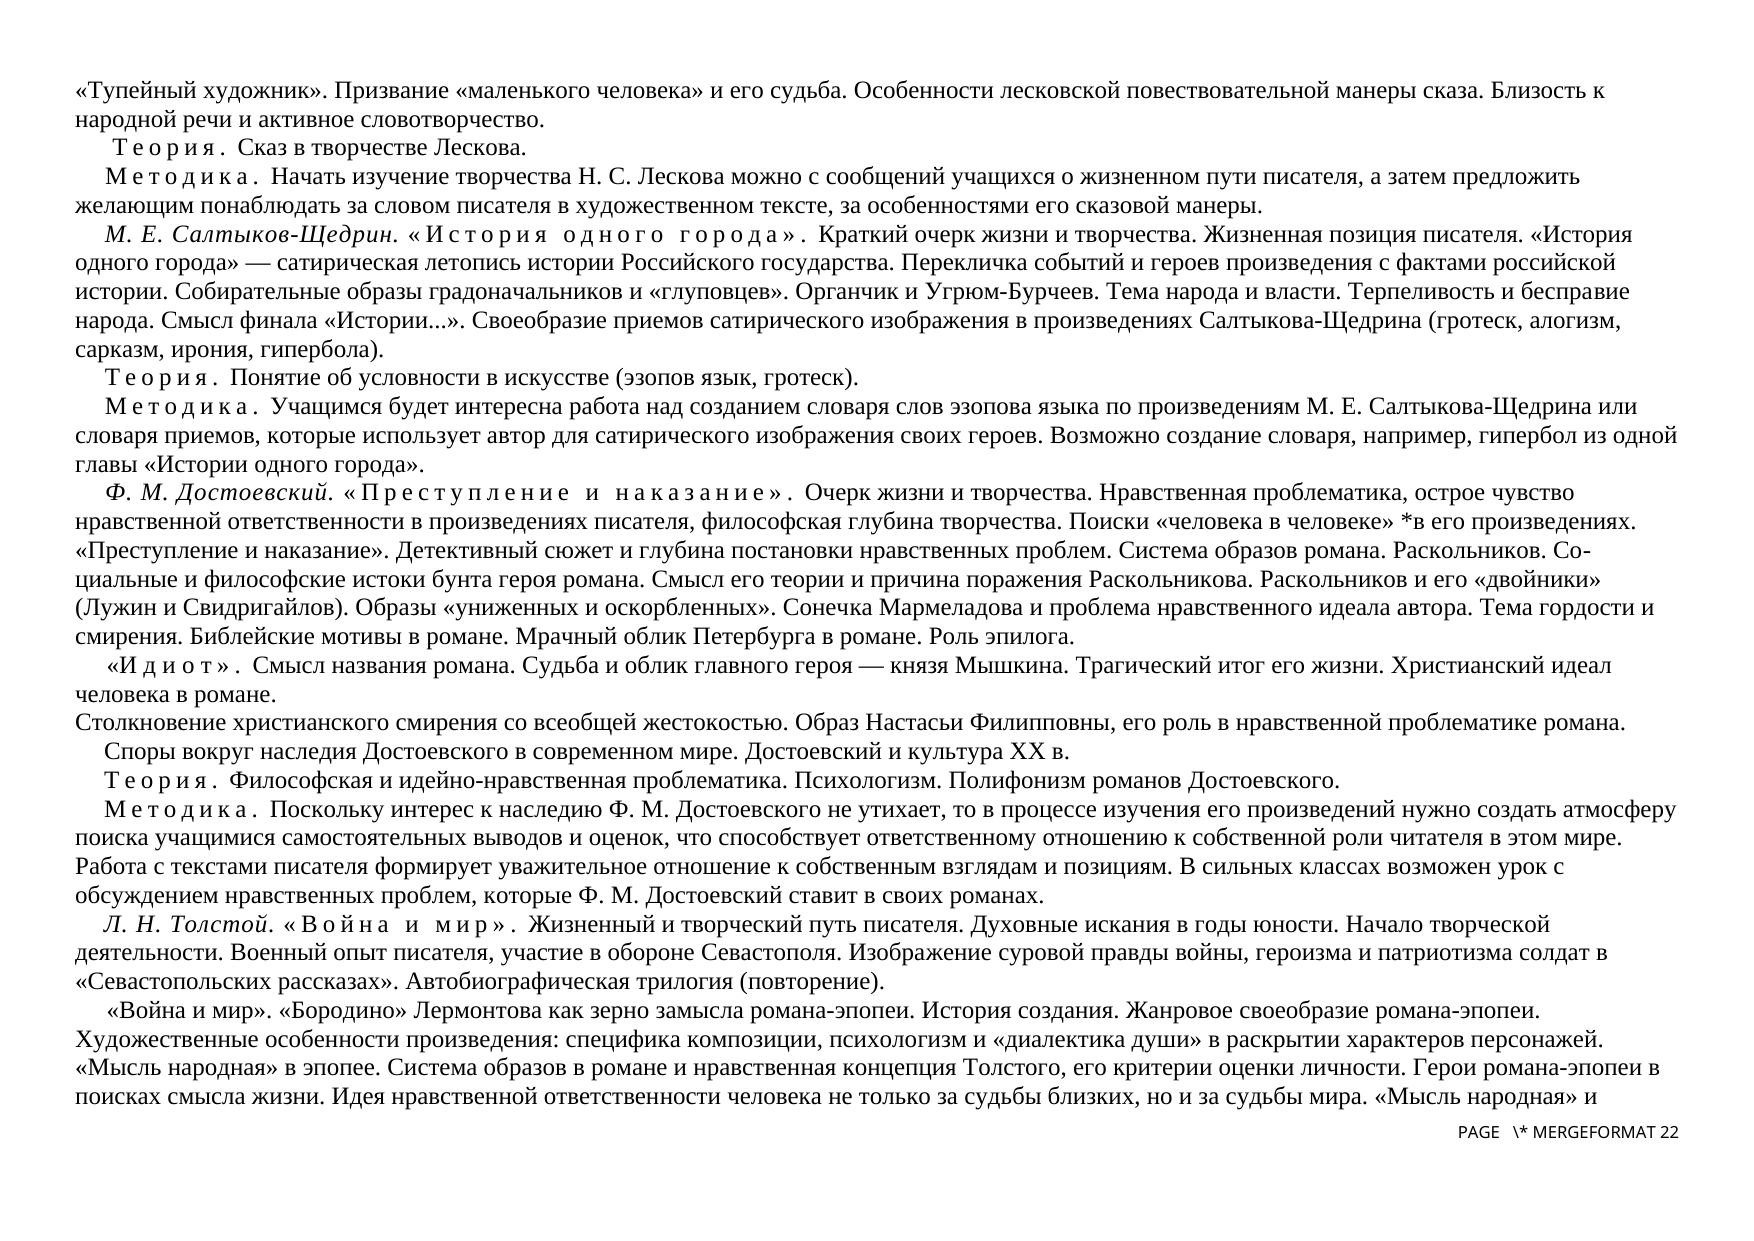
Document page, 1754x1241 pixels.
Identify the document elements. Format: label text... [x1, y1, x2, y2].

text Столкновение христианского смирения со всеобщей жестокостью. Образ Настасьи Филипповны, его роль в нравственной проблематике романа. [75, 707, 1679, 736]
text Теория. Философская и идейно-нравственная проблематика. Психологизм. Полифонизм романов Достоевского. [75, 765, 1679, 794]
text Методика. Учащимся будет интересна работа над созданием словаря слов эзопова языка по произведениям М. Е. Салтыкова-Щедрина или словаря приемов, которые использует автор для сатирического изображения своих героев. Возможно создание словаря, например, гипербол из одной главы «Истории одного города». [75, 391, 1679, 477]
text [75, 75, 1679, 132]
text Л. Н. Толстой. «Война и мир». Жизненный и творческий путь писателя. Духовные искания в годы юности. Начало творческой деятельности. Военный опыт писателя, участие в обороне Севастополя. Изображение суровой правды войны, героизма и патриотизма солдат в «Севастопольских рассказах». Автобиографическая трилогия (повторение). [75, 909, 1679, 995]
text Теория. Сказ в творчестве Лескова. [112, 132, 1679, 161]
text М. Е. Салтыков-Щедрин. «История одного города». Краткий очерк жизни и творчества. Жизненная позиция писателя. «История одного города» — сатирическая летопись истории Российского государства. Перекличка событий и героев произведения с фактами российской истории. Собирательные образы градоначальников и «глуповцев». Органчик и Угрюм-Бурчеев. Тема народа и власти. Терпеливость и бесправие народа. Смысл финала «Истории...». Своеобразие приемов сатирического изображения в произведениях Салтыкова-Щедрина (гротеск, алогизм, сарказм, ирония, гипербола). [75, 219, 1679, 362]
text Ф. М. Достоевский. «Преступление и наказание». Очерк жизни и творчества. Нравственная проблематика, острое чувство нравственной ответственности в произведениях писателя, философская глубина творчества. Поиски «человека в человеке» *в его произведениях. «Преступление и наказание». Детективный сюжет и глубина постановки нравственных проблем. Система образов романа. Раскольников. Социальные и философские истоки бунта героя романа. Смысл его теории и причина поражения Раскольникова. Раскольников и его «двойники» (Лужин и Свидригайлов). Образы «униженных и оскорбленных». Сонечка Мармеладова и проблема нравственного идеала автора. Тема гордости и смирения. Библейские мотивы в романе. Мрачный облик Петербурга в романе. Роль эпилога. [75, 477, 1679, 650]
text Споры вокруг наследия Достоевского в современном мире. Достоевский и культура XX в. [75, 736, 1679, 765]
text Теория. Понятие об условности в искусстве (эзопов язык, гротеск). [75, 362, 1679, 391]
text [75, 995, 1679, 1110]
text Методика. Поскольку интерес к наследию Ф. М. Достоевского не утихает, то в процессе изучения его произведений нужно создать атмосферу поиска учащимися самостоятельных выводов и оценок, что способствует ответственному отношению к собственной роли читателя в этом мире. Работа с текстами писателя формирует уважительное отношение к собственным взглядам и позициям. В сильных классах возможен урок с обсуждением нравственных проблем, которые Ф. М. Достоевский ставит в своих романах. [75, 794, 1679, 909]
text «И д и о т». Смысл названия романа. Судьба и облик главного героя — князя Мышкина. Трагический итог его жизни. Христианский идеал человека в романе. [75, 650, 1679, 707]
text Методика. Начать изучение творчества Н. С. Лескова можно с сообщений учащихся о жизненном пути писателя, а затем предложить желающим понаблюдать за словом писателя в художественном тексте, за особенностями его сказовой манеры. [75, 161, 1679, 219]
